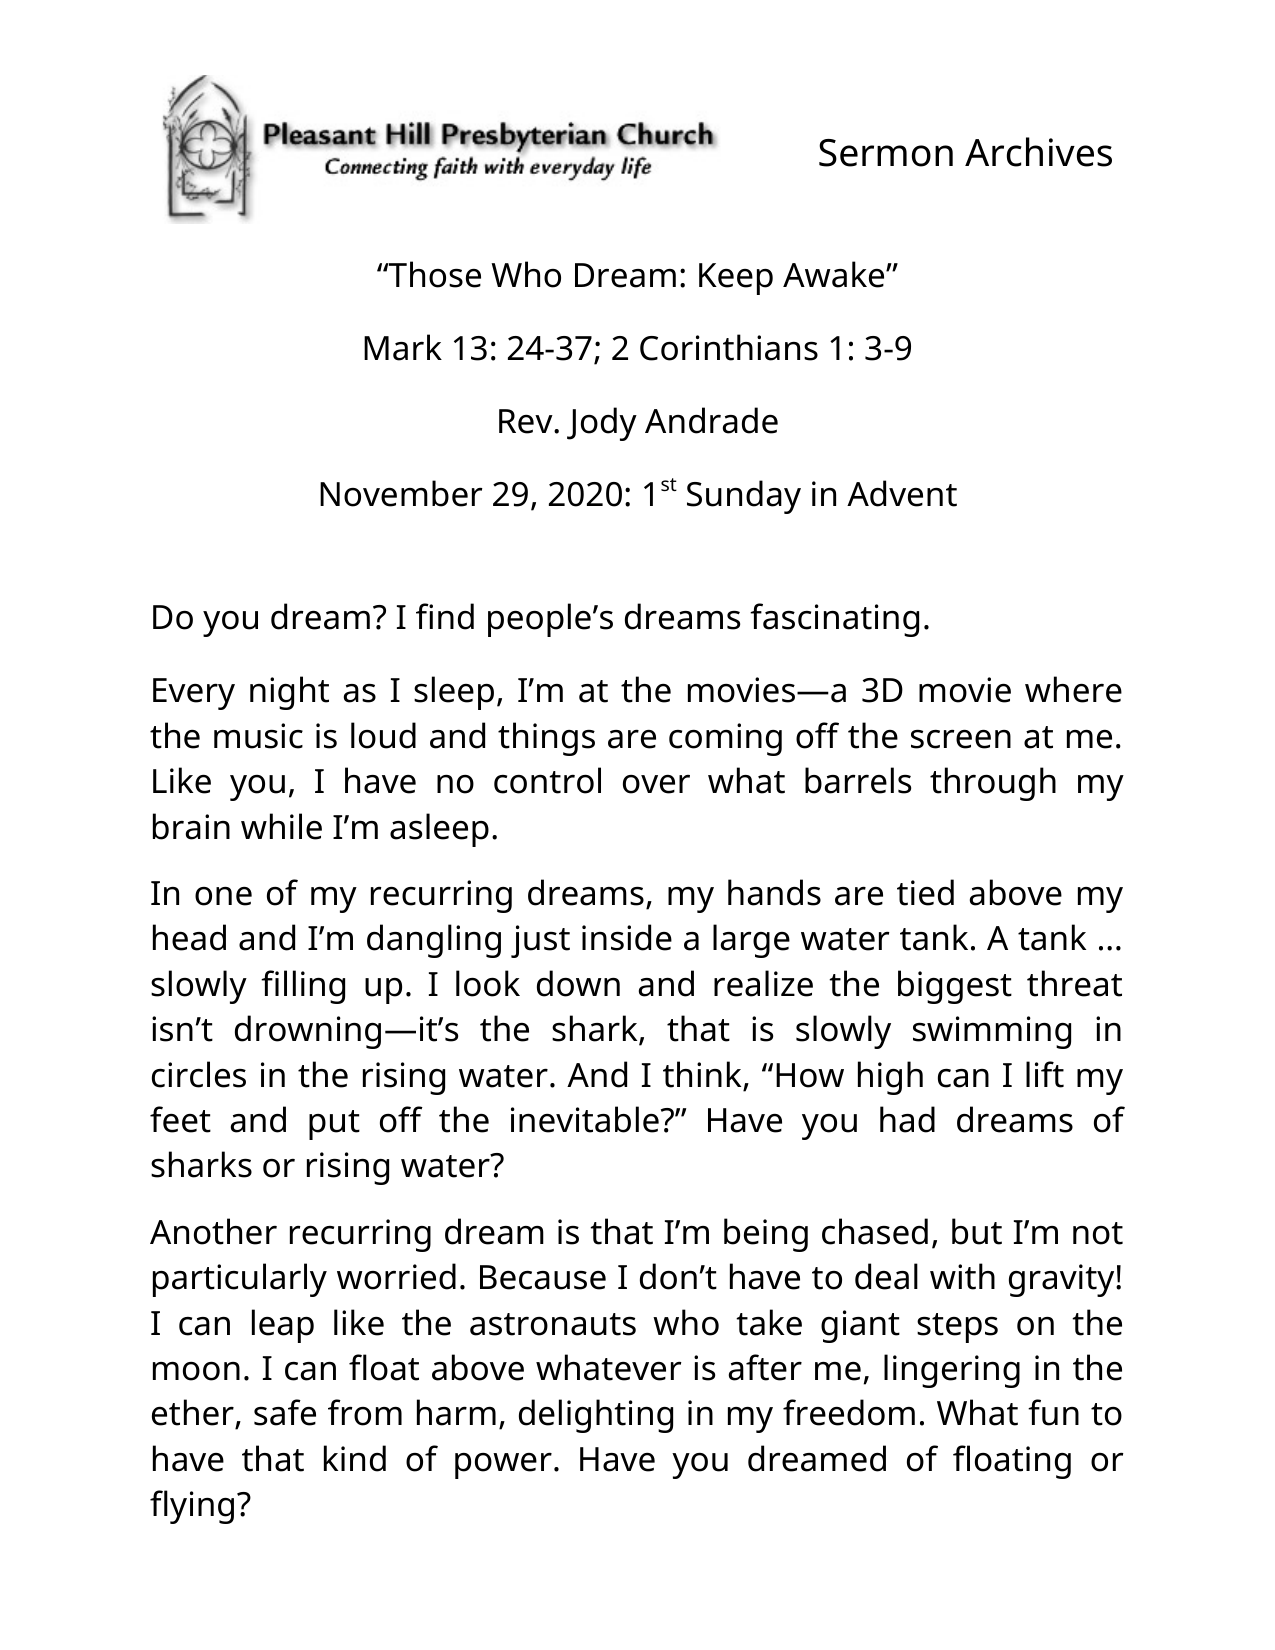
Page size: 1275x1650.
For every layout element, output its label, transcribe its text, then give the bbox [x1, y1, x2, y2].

picture [161, 75, 741, 224]
text “Those Who Dream: Keep Awake” [150, 252, 1125, 297]
text Rev. Jody Andrade [150, 398, 1125, 443]
text Do you dream? I find people’s dreams fascinating. [150, 594, 1125, 639]
text In one of my recurring dreams, my hands are tied above my head and I’m dangling just inside a large water tank. A tank … slowly filling up. I look down and realize the biggest threat isn’t drowning—it’s the shark, that is slowly swimming in circles in the rising water. And I think, “How high can I lift my feet and put off the inevitable?” Have you had dreams of sharks or rising water? [150, 870, 1125, 1188]
text Mark 13: 24-37; 2 Corinthians 1: 3-9 [150, 325, 1125, 370]
text November 29, 2020: 1st Sunday in Advent [150, 471, 1125, 516]
text Every night as I sleep, I’m at the movies—a 3D movie where the music is loud and things are coming off the screen at me. Like you, I have no control over what barrels through my brain while I’m asleep. [150, 667, 1125, 849]
text Another recurring dream is that I’m being chased, but I’m not particularly worried. Because I don’t have to deal with gravity! I can leap like the astronauts who take giant steps on the moon. I can float above whatever is after me, lingering in the ether, safe from harm, delighting in my freedom. What fun to have that kind of power. Have you dreamed of floating or flying? [150, 1208, 1125, 1526]
